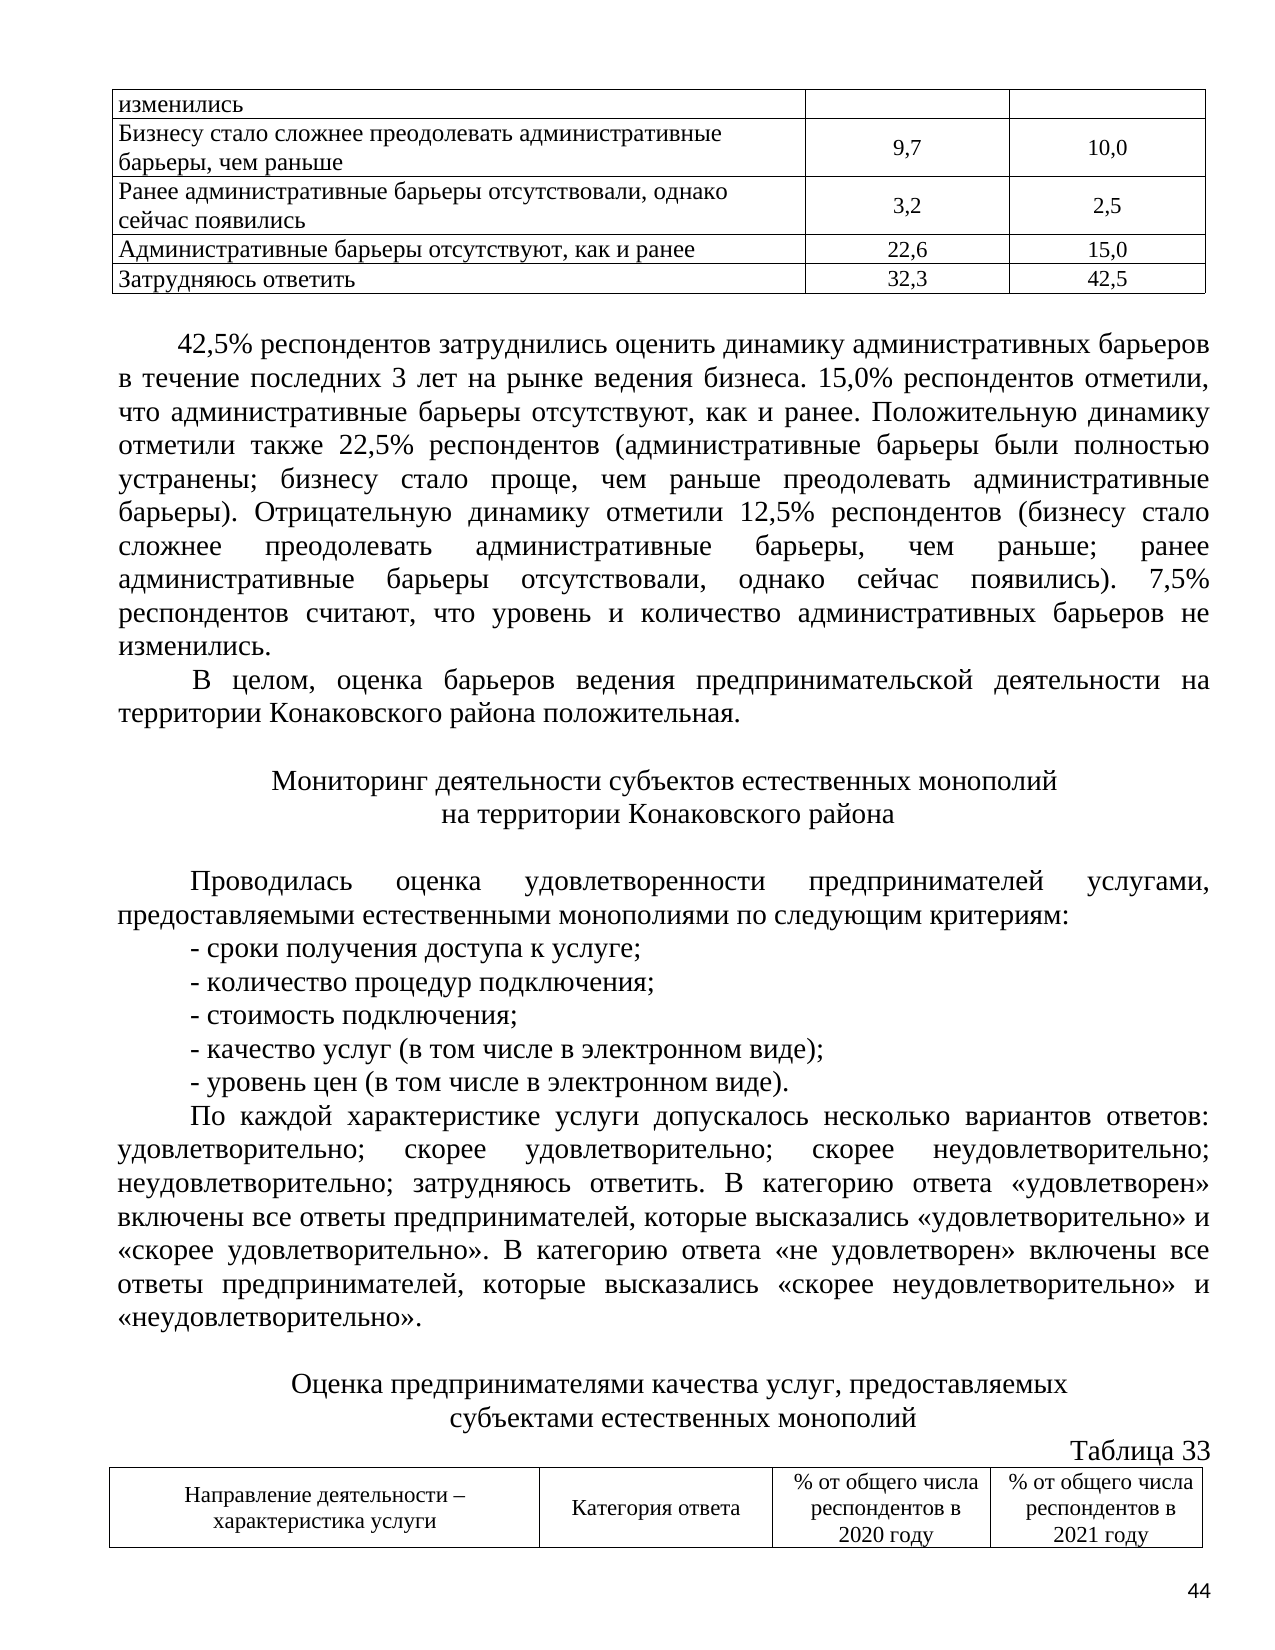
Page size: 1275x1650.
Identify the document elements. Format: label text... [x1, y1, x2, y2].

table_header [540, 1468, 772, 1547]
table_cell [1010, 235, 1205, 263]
text 42,5% респондентов затруднились оценить динамику административных барьеров в течение последних 3 лет на рынке ведения бизнеса. 15,0% респондентов отметили, что административные барьеры отсутствуют, как и ранее. Положительную динамику отметили также 22,5% респондентов (административные барьеры были полностью устранены; бизнесу стало проще, чем раньше преодолевать административные барьеры). Отрицательную динамику отметили 12,5% респондентов (бизнесу стало сложнее преодолевать административные барьеры, чем раньше; ранее административные барьеры отсутствовали, однако сейчас появились). 7,5% респондентов считают, что уровень и количество административных барьеров не изменились. [118, 327, 1211, 662]
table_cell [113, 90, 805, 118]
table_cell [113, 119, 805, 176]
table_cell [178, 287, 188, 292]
text Таблица 33 [118, 1433, 1211, 1467]
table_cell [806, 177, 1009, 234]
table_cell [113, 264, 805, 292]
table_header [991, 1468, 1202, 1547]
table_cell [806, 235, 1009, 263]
text Оценка предпринимателями качества услуг, предоставляемых [148, 1366, 1211, 1400]
text Проводилась оценка удовлетворенности предпринимателей услугами, предоставляемыми естественными монополиями по следующим критериям: [117, 863, 1211, 930]
text - качество услуг (в том числе в электронном виде); [117, 1031, 1211, 1064]
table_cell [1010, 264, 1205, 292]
text - стоимость подключения; [117, 997, 1211, 1031]
text Мониторинг деятельности субъектов естественных монополий [118, 763, 1211, 796]
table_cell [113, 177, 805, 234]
text - уровень цен (в том числе в электронном виде). [117, 1064, 1211, 1098]
text В целом, оценка барьеров ведения предпринимательской деятельности на территории Конаковского района положительная. [118, 662, 1211, 729]
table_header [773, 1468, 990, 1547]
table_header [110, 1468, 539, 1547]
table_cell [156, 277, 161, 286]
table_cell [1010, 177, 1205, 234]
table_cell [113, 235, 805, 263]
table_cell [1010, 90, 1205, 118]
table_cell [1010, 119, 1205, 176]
text По каждой характеристике услуги допускалось несколько вариантов ответов: удовлетворительно; скорее удовлетворительно; скорее неудовлетворительно; неудовлетворительно; затрудняюсь ответить. В категорию ответа «удовлетворен» включены все ответы предпринимателей, которые высказались «удовлетворительно» и «скорее удовлетворительно». В категорию ответа «не удовлетворен» включены все ответы предпринимателей, которые высказались «скорее неудовлетворительно» и «неудовлетворительно». [117, 1098, 1211, 1333]
text на территории Конаковского района [118, 796, 1211, 830]
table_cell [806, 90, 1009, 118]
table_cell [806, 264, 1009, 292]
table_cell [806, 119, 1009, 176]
text - сроки получения доступа к услуге; [117, 930, 1211, 964]
text субъектами естественных монополий [148, 1400, 1211, 1433]
text - количество процедур подключения; [117, 964, 1211, 997]
